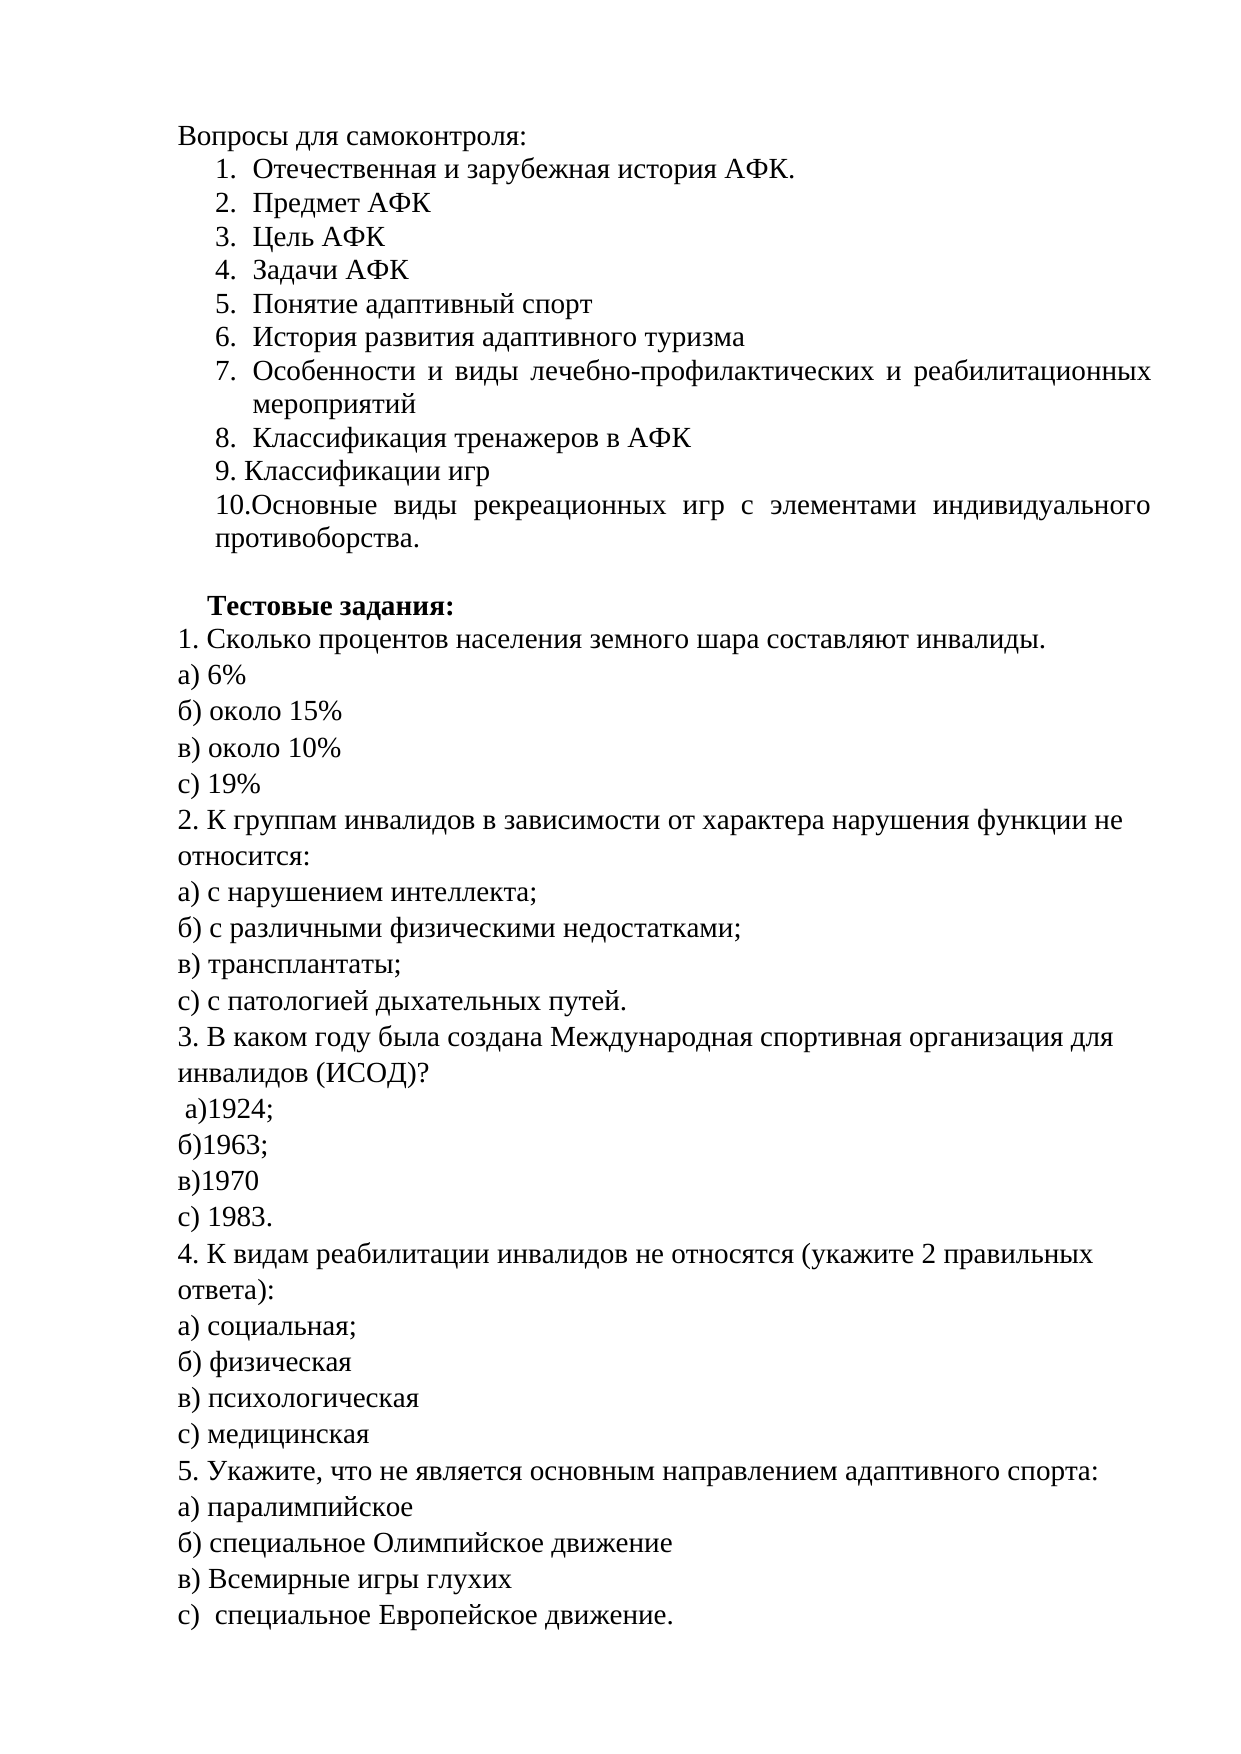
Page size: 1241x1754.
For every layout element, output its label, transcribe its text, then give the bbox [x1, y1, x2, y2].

text 1. Сколько процентов населения земного шара составляют инвалиды. а) 6% б) около 15% в) около 10% с) 19% [177, 621, 1152, 799]
text а)1924; б)1963; в)1970 с) 1983. 4. К видам реабилитации инвалидов не относятся (укажите 2 правильных ответа): а) социальная; б) физическая в) психологическая с) медицинская 5. Укажите, что не является основным направлением адаптивного спорта: а) паралимпийское б) специальное Олимпийское движение в) Всемирные игры глухих с) специальное Европейское движение. [177, 1091, 1152, 1631]
list История развития адаптивного туризма [215, 319, 1152, 353]
list Предмет АФК [215, 185, 1152, 219]
text Вопросы для самоконтроля: [177, 118, 1152, 152]
text Тестовые задания: [177, 588, 1152, 621]
list Задачи АФК [215, 252, 1152, 286]
list Классификация тренажеров в АФК [215, 420, 1152, 453]
text 2. К группам инвалидов в зависимости от характера нарушения функции не относится: а) с нарушением интеллекта; б) с различными физическими недостатками; в) трансплантаты; с) с патологией дыхательных путей. 3. В каком году была создана Международная спортивная организация для инвалидов (ИСОД)? [177, 802, 1152, 1088]
list Отечественная и зарубежная история АФК. [215, 152, 1152, 185]
list Понятие адаптивный спорт [215, 286, 1152, 319]
list Особенности и виды лечебно-профилактических и реабилитационных мероприятий [215, 353, 1152, 420]
text 9. Классификации игр [215, 453, 1152, 487]
text 10.Основные виды рекреационных игр с элементами индивидуального противоборства. [215, 487, 1152, 554]
list Цель АФК [215, 219, 1152, 252]
